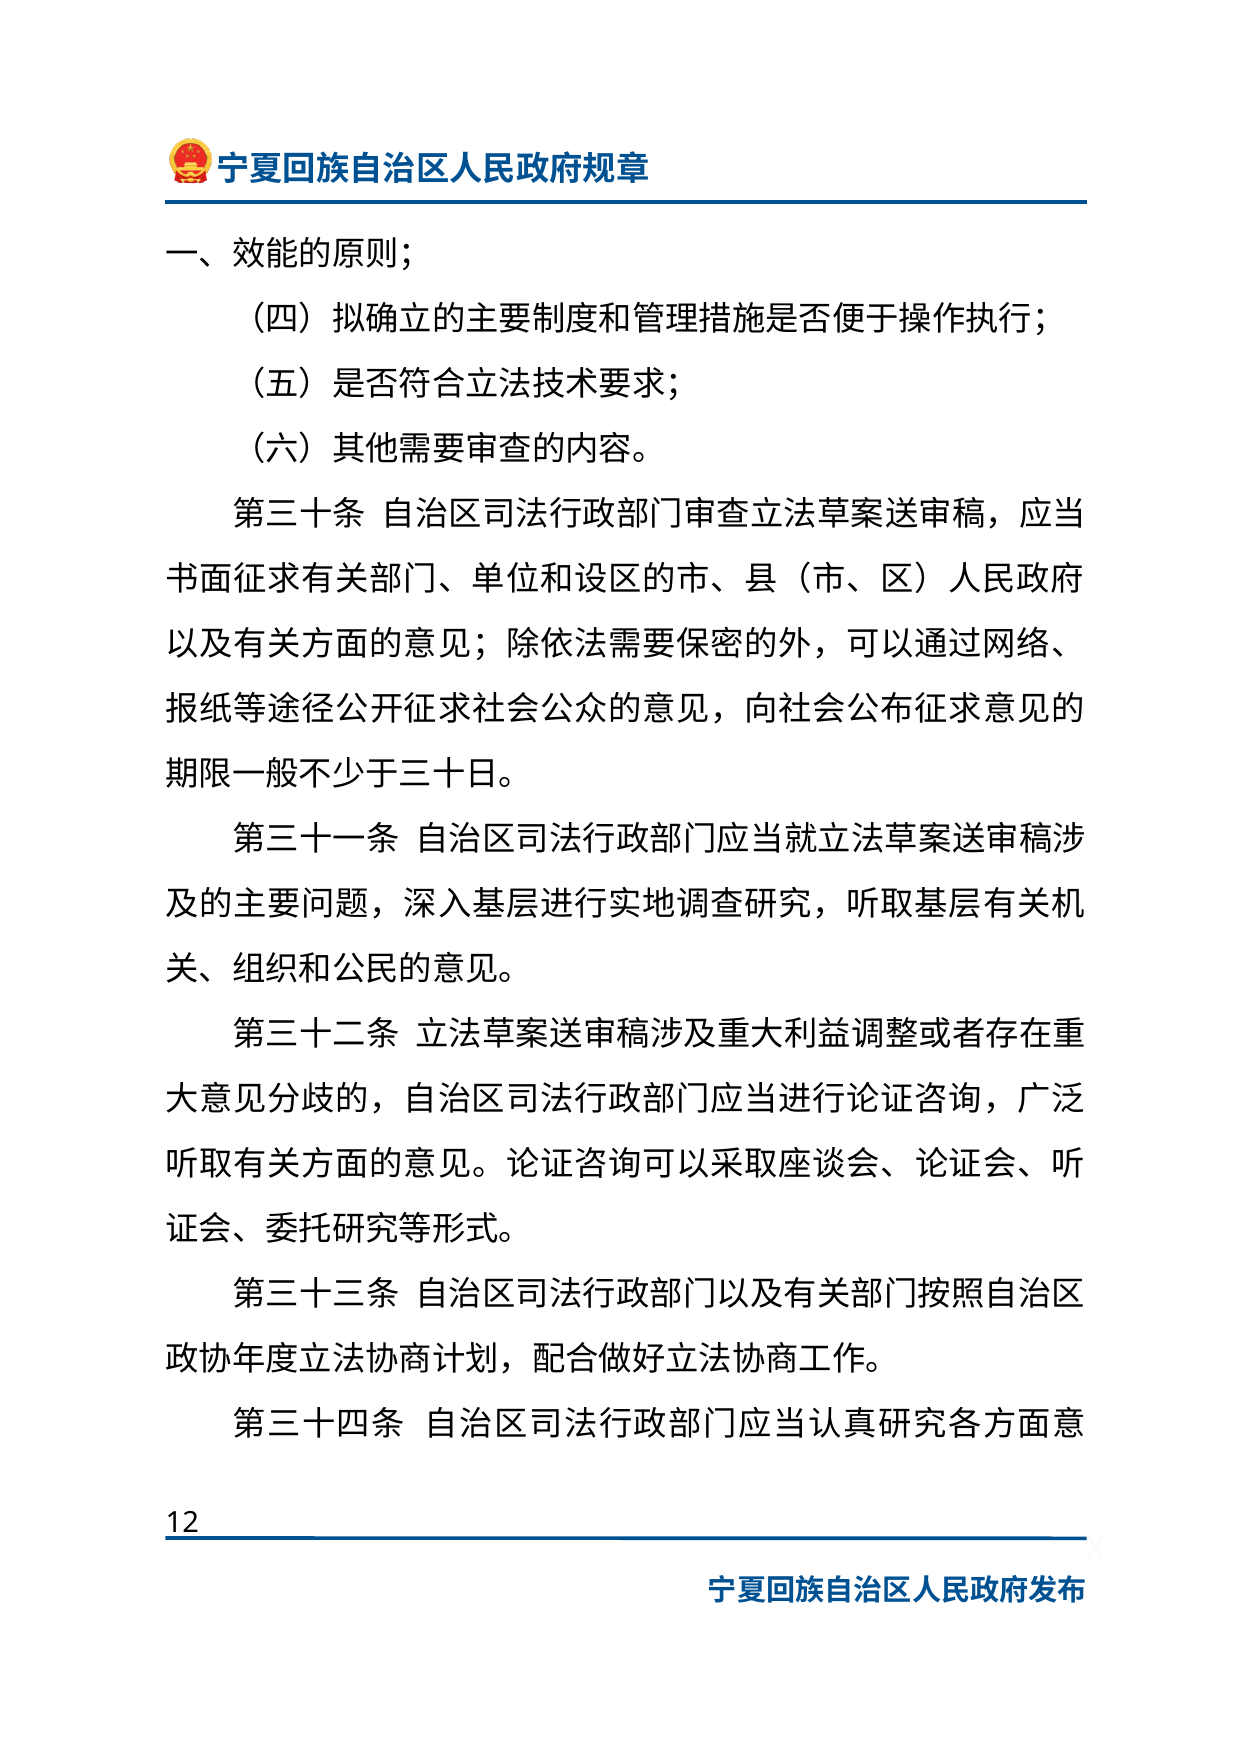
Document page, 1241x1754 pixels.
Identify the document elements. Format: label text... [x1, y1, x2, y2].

text （三）是否体现行政机关职权与责任相统一以及精简、统一、效能的原则； [165, 219, 1087, 284]
text 第三十三条 自治区司法行政部门以及有关部门按照自治区政协年度立法协商计划，配合做好立法协商工作。 [165, 1259, 1087, 1389]
text 第三十条 自治区司法行政部门审查立法草案送审稿，应当书面征求有关部门、单位和设区的市、县（市、区）人民政府以及有关方面的意见；除依法需要保密的外，可以通过网络、报纸等途径公开征求社会公众的意见，向社会公布征求意见的期限一般不少于三十日。 [165, 479, 1087, 804]
text （六）其他需要审查的内容。 [165, 414, 1087, 479]
text 第三十二条 立法草案送审稿涉及重大利益调整或者存在重大意见分歧的，自治区司法行政部门应当进行论证咨询，广泛听取有关方面的意见。论证咨询可以采取座谈会、论证会、听证会、委托研究等形式。 [165, 999, 1087, 1259]
text 第三十一条 自治区司法行政部门应当就立法草案送审稿涉及的主要问题，深入基层进行实地调查研究，听取基层有关机关、组织和公民的意见。 [165, 804, 1087, 999]
text （四）拟确立的主要制度和管理措施是否便于操作执行； [165, 284, 1087, 349]
text 第三十四条 自治区司法行政部门应当认真研究各方面意见，会同起草单位对立法草案送审稿进行修改，形成立法草案及其说明，分送有关部门、单位会签，并由起草单位征求国家有关主管部门意见。 [165, 1389, 1087, 1454]
picture [165, 136, 216, 187]
text （五）是否符合立法技术要求； [165, 349, 1087, 414]
